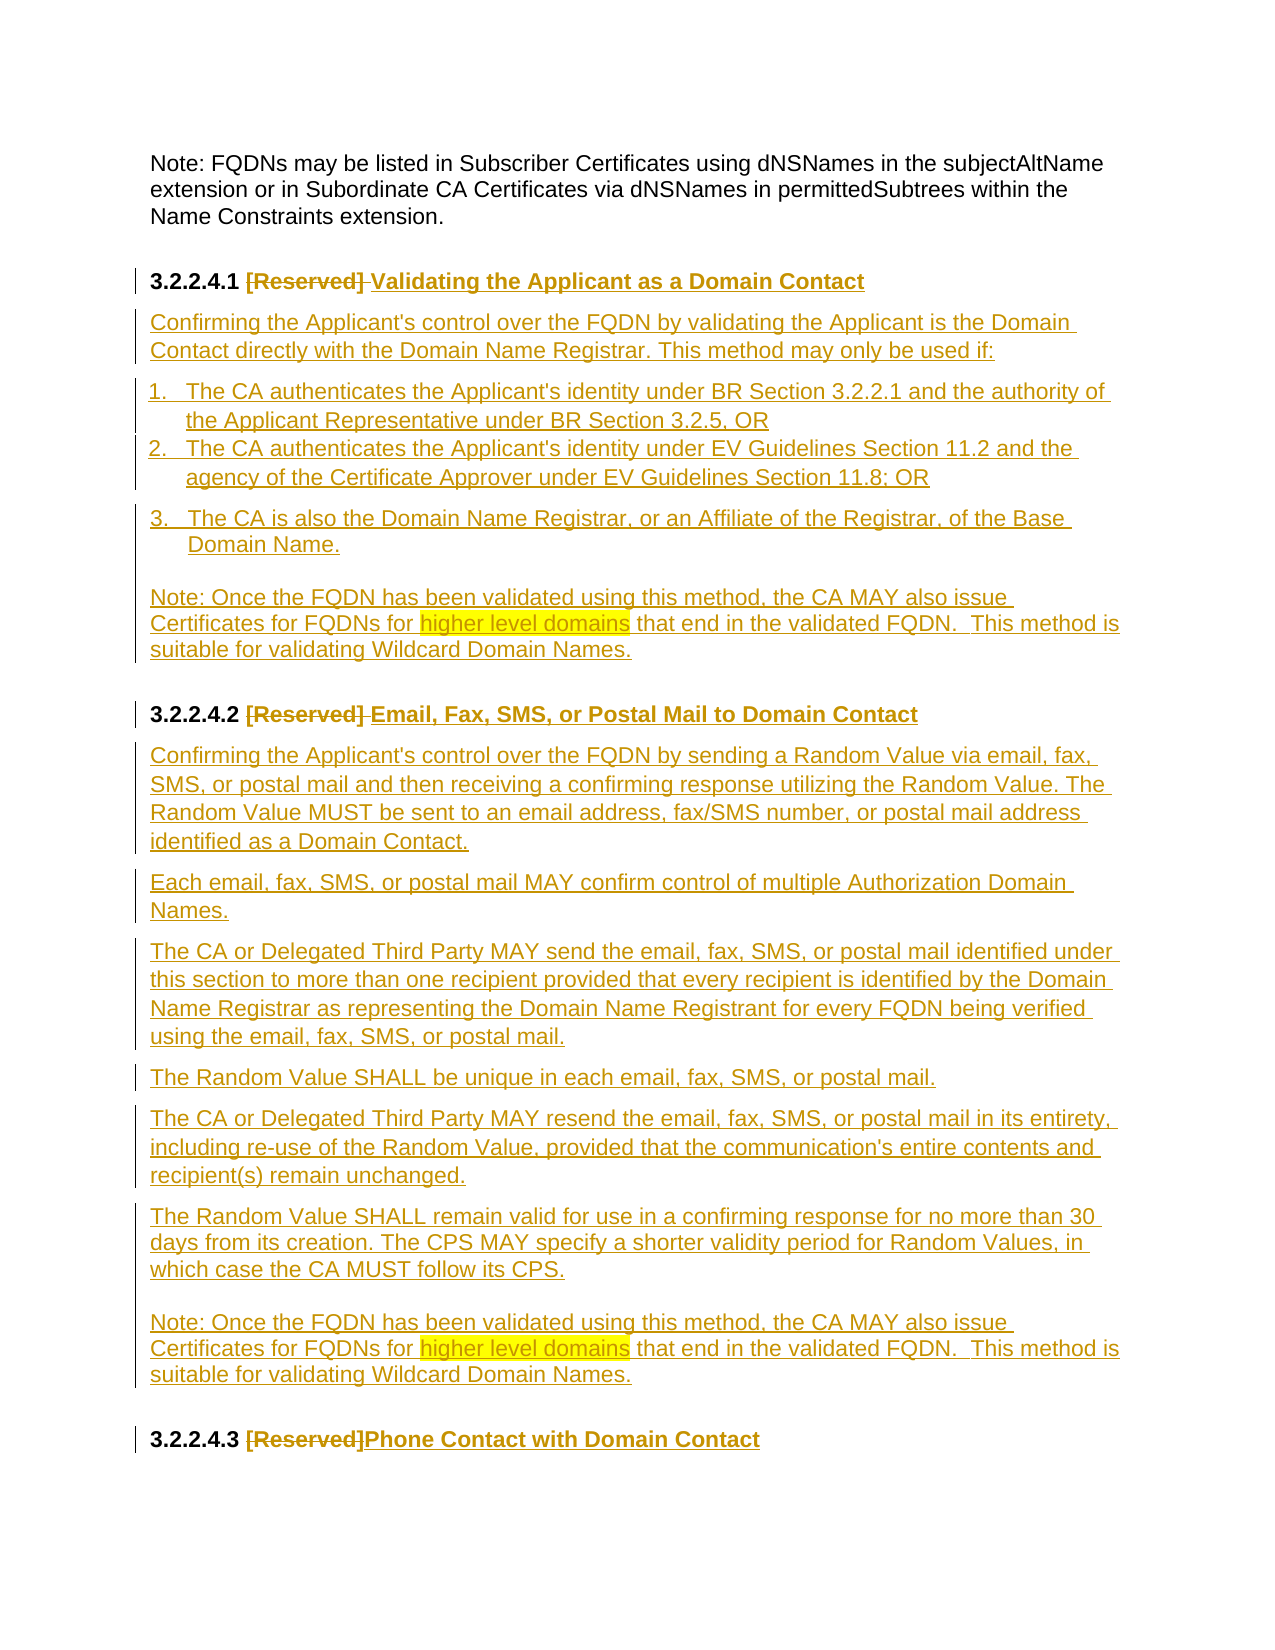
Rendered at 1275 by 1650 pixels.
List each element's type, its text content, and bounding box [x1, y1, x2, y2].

text 3.2.2.4.3 [150, 1426, 1125, 1453]
text Note: FQDNs may be listed in Subscriber Certificates using dNSNames in the subjectAltName extension or in Subordinate CA Certificates via dNSNames in permittedSubtrees within the Name Constraints extension. [150, 150, 1125, 229]
text 3.2.2.4.2 [150, 701, 1125, 728]
text 3.2.2.4.1 [150, 268, 1125, 294]
